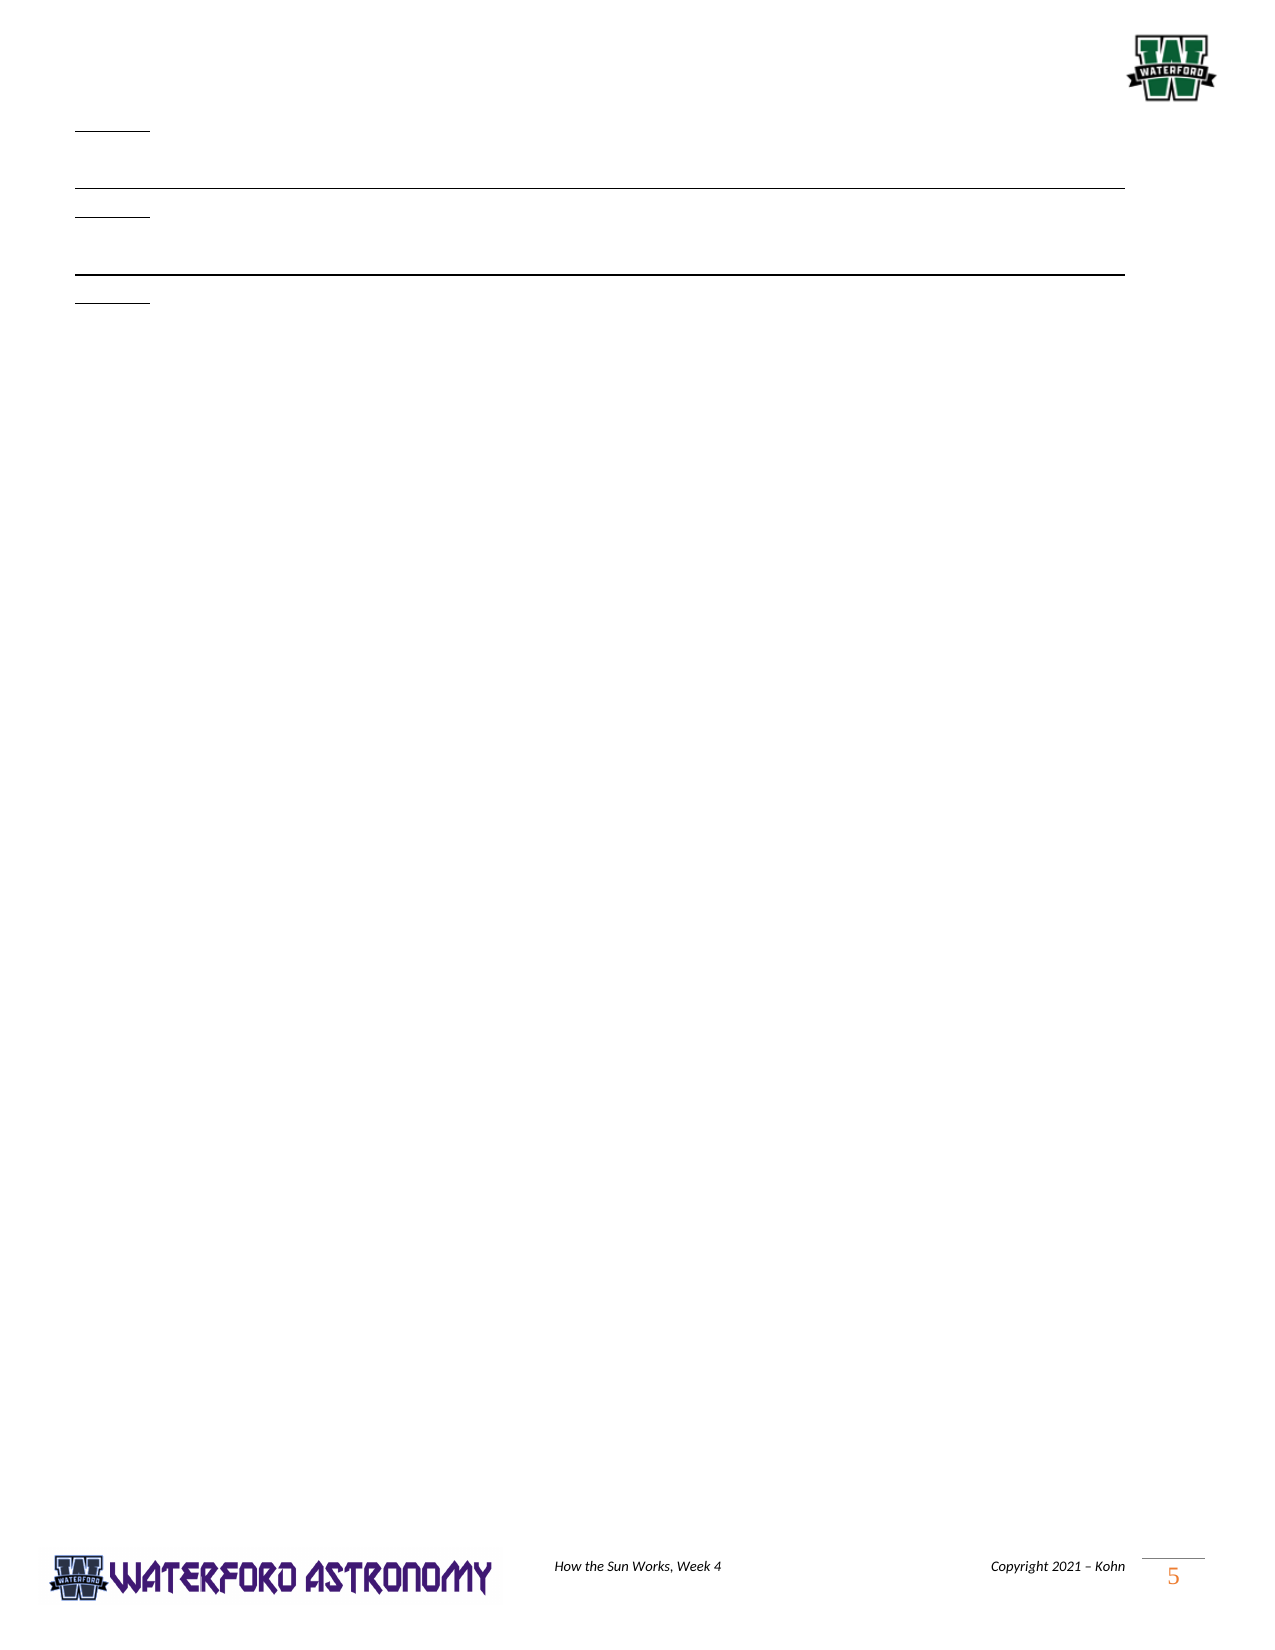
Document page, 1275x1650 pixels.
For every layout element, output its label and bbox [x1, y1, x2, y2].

picture [38, 1547, 503, 1605]
picture [1121, 29, 1221, 106]
